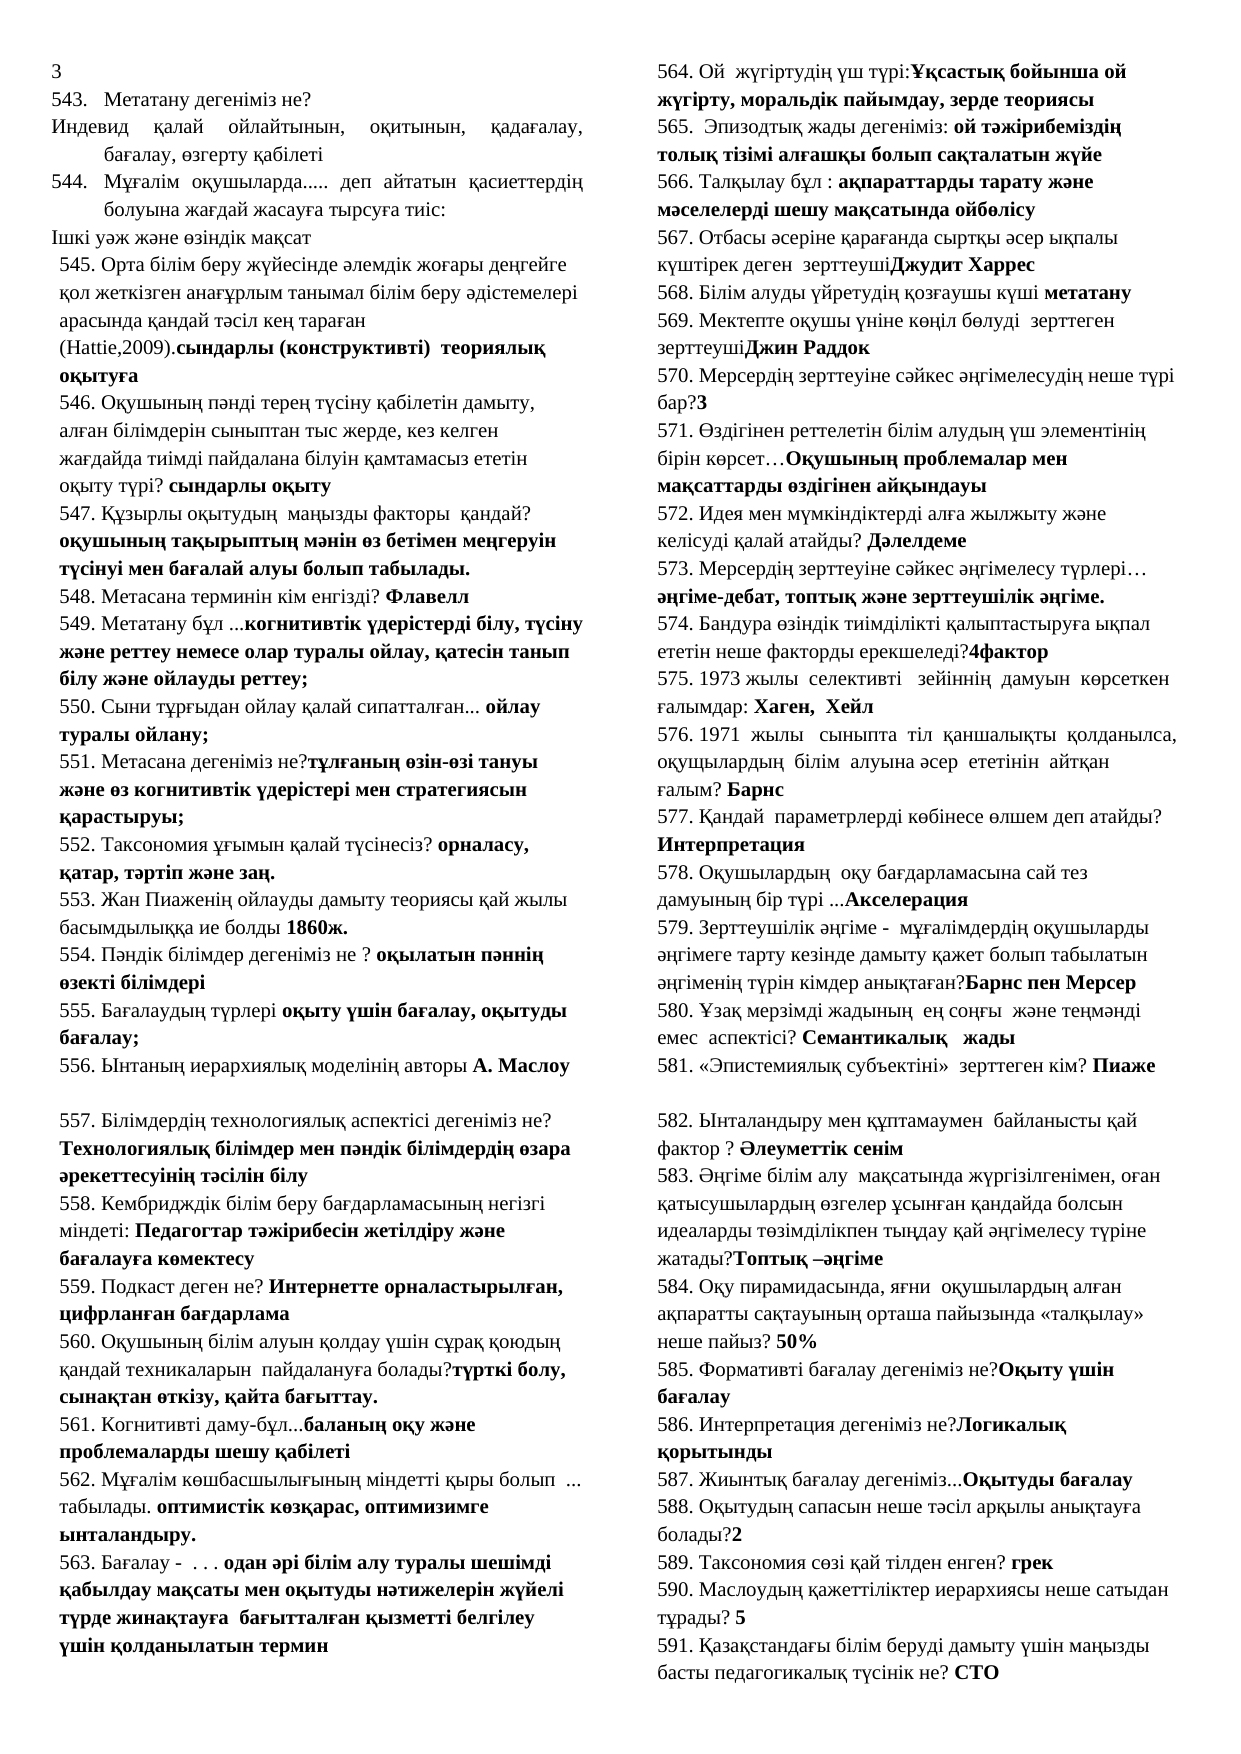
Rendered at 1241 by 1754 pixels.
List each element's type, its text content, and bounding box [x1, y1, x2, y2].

text 578. Оқушылардың оқу бағдарламасына сай тез дамуының бір түрі ...Акселерация [657, 859, 1181, 911]
text 562. Мұғалім көшбасшылығының міндетті қыры болып ... табылады. оптимистік көзқарас, оптимизимге ынталандыру. [59, 1467, 583, 1546]
text 584. Оқу пирамидасында, яғни оқушылардың алған ақпаратты сақтауының орташа пайызында «талқылау» неше пайыз? 50% [657, 1274, 1181, 1353]
text 586. Интерпретация дегеніміз не?Логикалық қорытынды [657, 1412, 1181, 1463]
text 549. Метатану бұл ...когнитивтік үдерістерді білу, түсіну және реттеу немесе олар туралы ойлау, қатесін танып білу және ойлауды реттеу; [59, 611, 583, 690]
text 581. «Эпистемиялық субъектіні» зерттеген кім? Пиаже [657, 1053, 1181, 1077]
text 548. Метасана терминін кім енгізді? Флавелл [59, 583, 583, 608]
text 587. Жиынтық бағалау дегеніміз...Оқытуды бағалау [657, 1467, 1181, 1491]
list Ішкі уәж және өзіндік мақсат [51, 225, 583, 249]
text 561. Когнитивті даму-бұл...баланың оқу және проблемаларды шешу қабілеті [59, 1412, 583, 1463]
text 552. Таксономия ұғымын қалай түсінесіз? орналасу, қатар, тәртіп және заң. [59, 832, 583, 884]
text 590. Маслоудың қажеттіліктер иерархиясы неше сатыдан тұрады? 5 [657, 1577, 1181, 1629]
text 572. Идея мен мүмкіндіктерді алға жылжыту және келісуді қалай атайды? Дәлелдеме [657, 501, 1181, 552]
text 571. Өздігінен реттелетін білім алудың үш элементінің бірін көрсет…Оқушының проблемалар мен мақсаттарды өздігінен айқындауы [657, 418, 1181, 497]
list 3 [51, 59, 583, 83]
text 591. Қазақстандағы білім беруді дамыту үшін маңызды басты педагогикалық түсінік не? СТО [657, 1632, 1181, 1684]
text 589. Таксономия сөзі қай тілден енген? грек [657, 1550, 1181, 1574]
text 558. Кембридждік білім беру бағдарламасының негізгі міндеті: Педагогтар тәжірибесін жетілдіру және бағалауға көмектесу [59, 1191, 583, 1270]
text 567. Отбасы әсеріне қарағанда сыртқы әсер ықпалы күштірек деген зерттеушіДжудит Харрес [657, 225, 1181, 276]
text 545. Орта білім беру жүйесінде әлемдік жоғары деңгейге қол жеткізген анағұрлым танымал білім беру әдістемелері арасында қандай тәсіл кең тараған (Hattie,2009).сындарлы (конструктивті) теориялық оқытуға [59, 252, 583, 387]
list Мұғалім оқушыларда..... деп айтатын қасиеттердің болуына жағдай жасауға тырсуға тиіс: [51, 169, 583, 221]
text 583. Әңгіме білім алу мақсатында жүргізілгенімен, оған қатысушылардың өзгелер ұсынған қандайда болсын идеаларды төзімділікпен тыңдау қай әңгімелесу түріне жатады?Топтық –әңгіме [657, 1163, 1181, 1270]
text 570. Мерсердің зерттеуіне сәйкес әңгімелесудің неше түрі бар?3 [657, 363, 1181, 414]
list Метатану дегеніміз не? [51, 87, 583, 111]
text 560. Оқушының білім алуын қолдау үшін сұрақ қоюдың қандай техникаларын пайдалануға болады?түрткі болу, сынақтан өткізу, қайта бағыттау. [59, 1329, 583, 1408]
text 556. Ынтаның иерархиялық моделінің авторы А. Маслоу [59, 1053, 583, 1077]
text 582. Ынталандыру мен құптамаумен байланысты қай фактор ? Әлеуметтік сенім [657, 1108, 1181, 1160]
text 573. Мерсердің зерттеуіне сәйкес әңгімелесу түрлері… әңгіме-дебат, топтық және зерттеушілік әңгіме. [657, 556, 1181, 608]
text 554. Пәндік білімдер дегеніміз не ? оқылатын пәннің өзекті білімдері [59, 942, 583, 994]
text 546. Оқушының пәнді терең түсіну қабілетін дамыту, алған білімдерін сыныптан тыс жерде, кез келген жағдайда тиімді пайдалана білуін қамтамасыз ететін оқыту түрі? сындарлы оқыту [59, 390, 583, 497]
text 547. Құзырлы оқытудың маңызды факторы қандай? оқушының тақырыптың мәнін өз бетімен меңгеруін түсінуі мен бағалай алуы болып табылады. [59, 501, 583, 580]
text 566. Талқылау бұл : ақпараттарды тарату және мәселелерді шешу мақсатында ойбөлісу [657, 169, 1181, 221]
text 550. Сыни тұрғыдан ойлау қалай сипатталған... ойлау туралы ойлану; [59, 694, 583, 746]
text 568. Білім алуды үйретудің қозғаушы күші метатану [657, 280, 1181, 304]
text 551. Метасана дегеніміз не?тұлғаның өзін-өзі тануы және өз когнитивтік үдерістері мен стратегиясын қарастыруы; [59, 749, 583, 828]
text 555. Бағалаудың түрлері оқыту үшін бағалау, оқытуды бағалау; [59, 998, 583, 1049]
text 575. 1973 жылы селективті зейіннің дамуын көрсеткен ғалымдар: Хаген, Хейл [657, 666, 1181, 718]
text 565. Эпизодтық жады дегеніміз: ой тәжірибеміздің толық тізімі алғашқы болып сақталатын жүйе [657, 114, 1181, 166]
text 559. Подкаст деген не? Интернетте орналастырылған, цифрланған бағдарлама [59, 1274, 583, 1325]
text 588. Оқытудың сапасын неше тәсіл арқылы анықтауға болады?2 [657, 1494, 1181, 1546]
list Индевид қалай ойлайтынын, оқитынын, қадағалау, бағалау, өзгерту қабілеті [51, 114, 583, 166]
text 569. Мектепте оқушы үніне көңіл бөлуді зерттеген зерттеушіДжин Раддок [657, 307, 1181, 359]
text 579. Зерттеушілік әңгіме - мұғалімдердің оқушыларды әңгімеге тарту кезінде дамыту қажет болып табылатын әңгіменің түрін кімдер анықтаған?Барнс пен Мерсер [657, 915, 1181, 994]
text 577. Қандай параметрлерді көбінесе өлшем деп атайды? Интерпретация [657, 804, 1181, 856]
text 580. Ұзақ мерзімді жадының ең соңғы және теңмәнді емес аспектісі? Семантикалық жады [657, 998, 1181, 1049]
text 563. Бағалау - . . . одан әрі білім алу туралы шешімді қабылдау мақсаты мен оқытуды нәтижелерін жүйелі түрде жинақтауға бағытталған қызметті белгілеу үшін қолданылатын термин [59, 1550, 583, 1657]
text 557. Білімдердің технологиялық аспектісі дегеніміз не?Технологиялық білімдер мен пәндік білімдердің өзара әрекеттесуінің тәсілін білу [59, 1108, 583, 1187]
text 574. Бандура өзіндік тиімділікті қалыптастыруға ықпал ететін неше факторды ерекшеледі?4фактор [657, 611, 1181, 663]
text 585. Формативті бағалау дегеніміз не?Оқыту үшін бағалау [657, 1356, 1181, 1408]
text 553. Жан Пиаженің ойлауды дамыту теориясы қай жылы басымдылыққа ие болды 1860ж. [59, 887, 583, 939]
text 576. 1971 жылы сыныпта тіл қаншалықты қолданылса, оқущылардың білім алуына әсер ететінін айтқан ғалым? Барнс [657, 722, 1181, 801]
text 564. Ой жүгіртудің үш түрі:Ұқсастық бойынша ой жүгірту, моральдік пайымдау, зерде теориясы [657, 59, 1181, 111]
